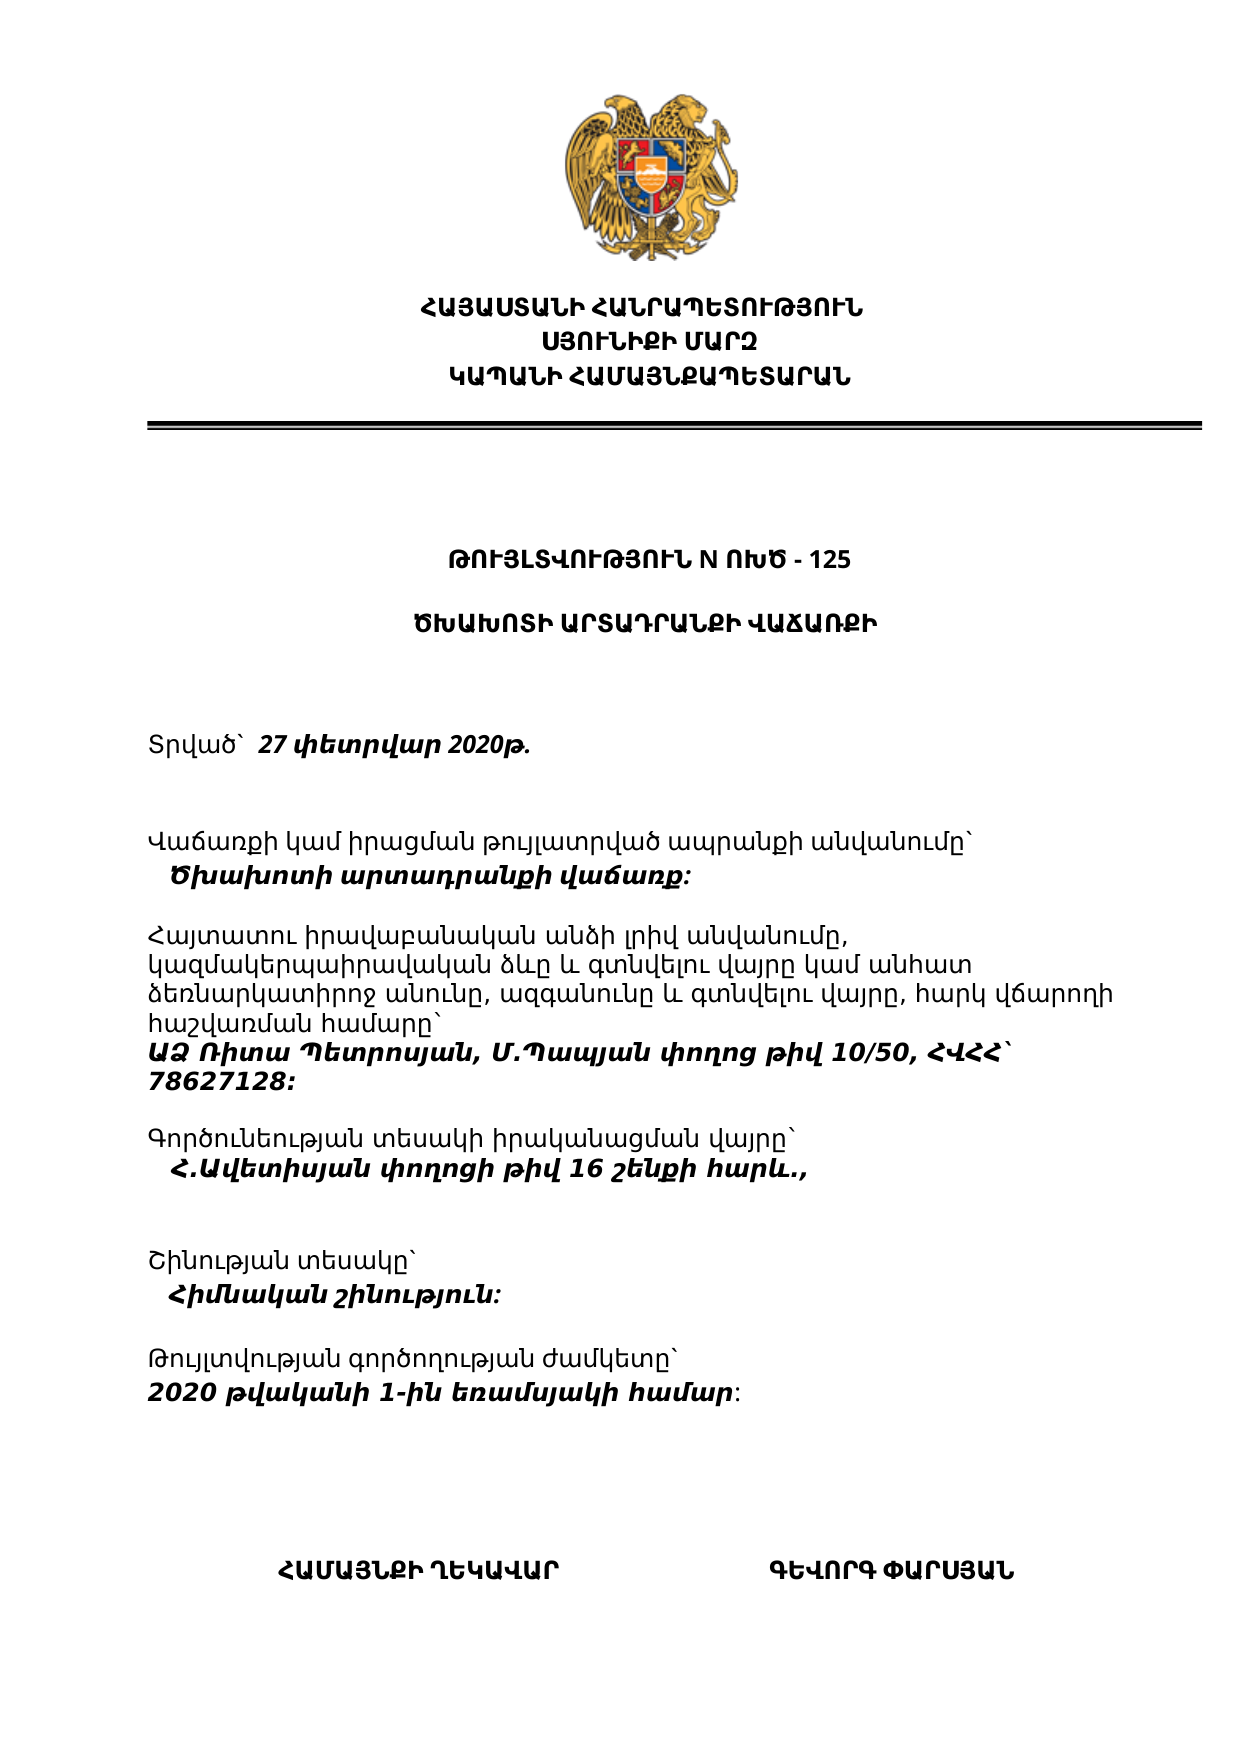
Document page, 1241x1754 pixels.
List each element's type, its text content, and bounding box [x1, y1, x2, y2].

text ՀԱՄԱՅՆՔԻ ՂԵԿԱՎԱՐ ԳԵՎՈՐԳ ՓԱՐՍՅԱՆ [147, 1553, 1151, 1587]
text ՀԱՅԱՍՏԱՆԻ ՀԱՆՐԱՊԵՏՈՒԹՅՈՒՆ ՍՅՈՒՆԻՔԻ ՄԱՐԶ ԿԱՊԱՆԻ ՀԱՄԱՅՆՔԱՊԵՏԱՐԱՆ [147, 290, 1151, 392]
text Վաճառքի կամ իրացման թույլատրված ապրանքի անվանումը` Ծխախոտի արտադրանքի վաճառք: [147, 790, 1151, 892]
text Թույլտվության գործողության ժամկետը` 2020 թվականի 1-ին եռամսյակի համար: [147, 1340, 1151, 1408]
text Տրված` 27 փետրվար 2020թ. [147, 726, 1151, 761]
text Հայտատու իրավաբանական անձի լրիվ անվանումը, կազմակերպաիրավական ձևը և գտնվելու վայրը կամ անհատ ձեռնարկատիրոջ անունը, ազգանունը և գտնվելու վայրը, հարկ վճարողի հաշվառման համարը` ԱՁ Ռիտա Պետրոսյան, Մ.Պապյան փողոց թիվ 10/50, ՀՎՀՀ` 78627128: Գործունեության տեսակի իրականացման վայրը` Հ.Ավետիսյան փողոցի թիվ 16 շենքի հարև., [147, 921, 1151, 1184]
text Շինության տեսակը` Հիմնական շինություն: [147, 1214, 1151, 1311]
text ԹՈՒՅԼՏՎՈՒԹՅՈՒՆ N ՈԽԾ - 125 [147, 542, 1151, 576]
text ԾԽԱԽՈՏԻ ԱՐՏԱԴՐԱՆՔԻ ՎԱՃԱՌՔԻ [147, 605, 1151, 639]
picture [147, 421, 1203, 430]
picture [559, 88, 740, 261]
